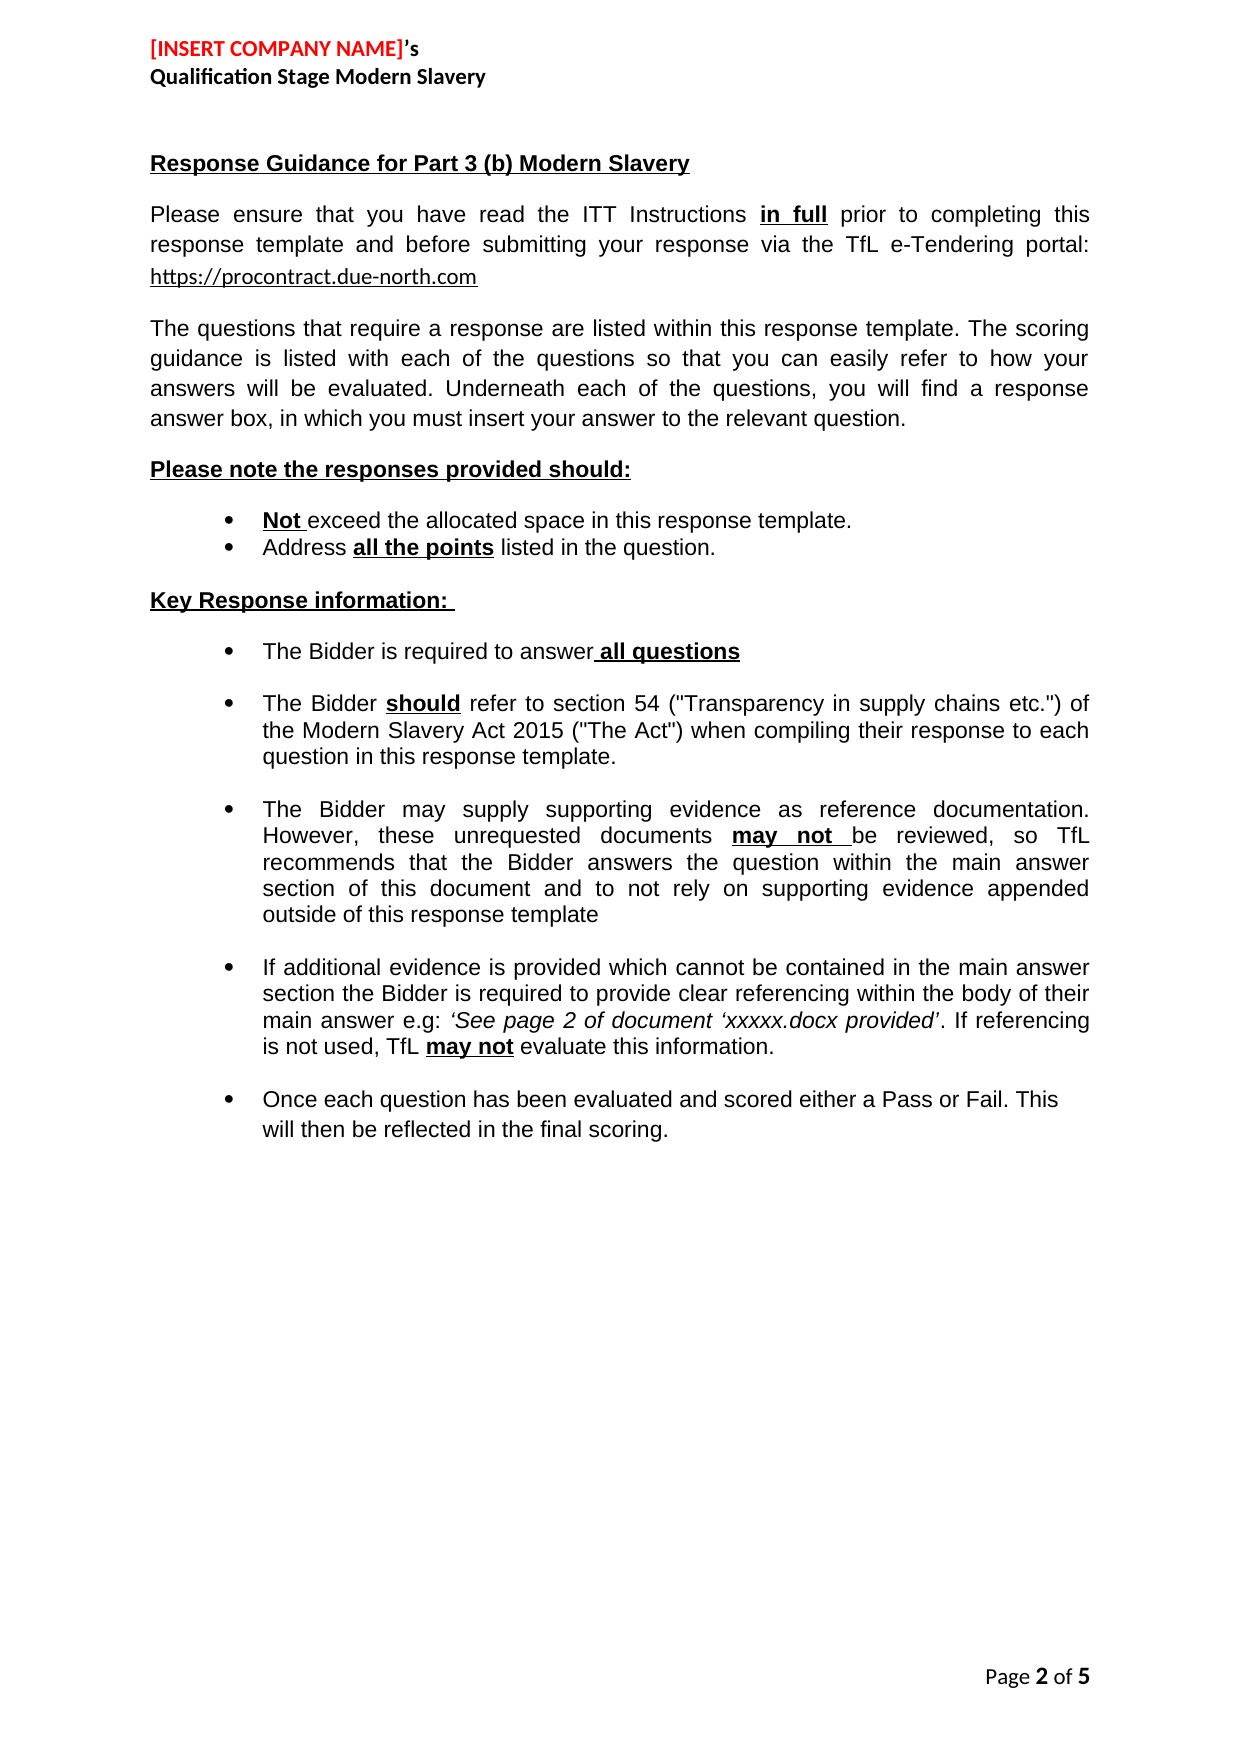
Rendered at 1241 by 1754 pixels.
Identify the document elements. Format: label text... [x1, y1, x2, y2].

text Please ensure that you have read the ITT Instructions in full prior to completing this response template and before submitting your response via the TfL e-Tendering portal: https://procontract.due-north.com [150, 201, 1090, 290]
text Key Response information: [150, 587, 1090, 613]
list Once each question has been evaluated and scored either a Pass or Fail. This will then be reflected in the final scoring. [225, 1086, 1090, 1142]
list Not exceed the allocated space in this response template. [225, 507, 1090, 534]
list If additional evidence is provided which cannot be contained in the main answer section the Bidder is required to provide clear referencing within the body of their main answer e.g: ‘See page 2 of document ‘xxxxx.docx provided’. If referencing is not used, TfL may not evaluate this information. [225, 954, 1090, 1059]
text Please note the responses provided should: [150, 456, 1090, 483]
list The Bidder should refer to section 54 ("Transparency in supply chains etc.") of the Modern Slavery Act 2015 ("The Act") when compiling their response to each question in this response template. [225, 690, 1090, 769]
text Response Guidance for Part 3 (b) Modern Slavery [150, 150, 1090, 176]
list Address all the points listed in the question. [225, 534, 1090, 560]
list The Bidder may supply supporting evidence as reference documentation. However, these unrequested documents may not be reviewed, so TfL recommends that the Bidder answers the question within the main answer section of this document and to not rely on supporting evidence appended outside of this response template [225, 796, 1090, 927]
list The Bidder is required to answer all questions [225, 638, 1090, 664]
text The questions that require a response are listed within this response template. The scoring guidance is listed with each of the questions so that you can easily refer to how your answers will be evaluated. Underneath each of the questions, you will find a response answer box, in which you must insert your answer to the relevant question. [150, 315, 1090, 432]
